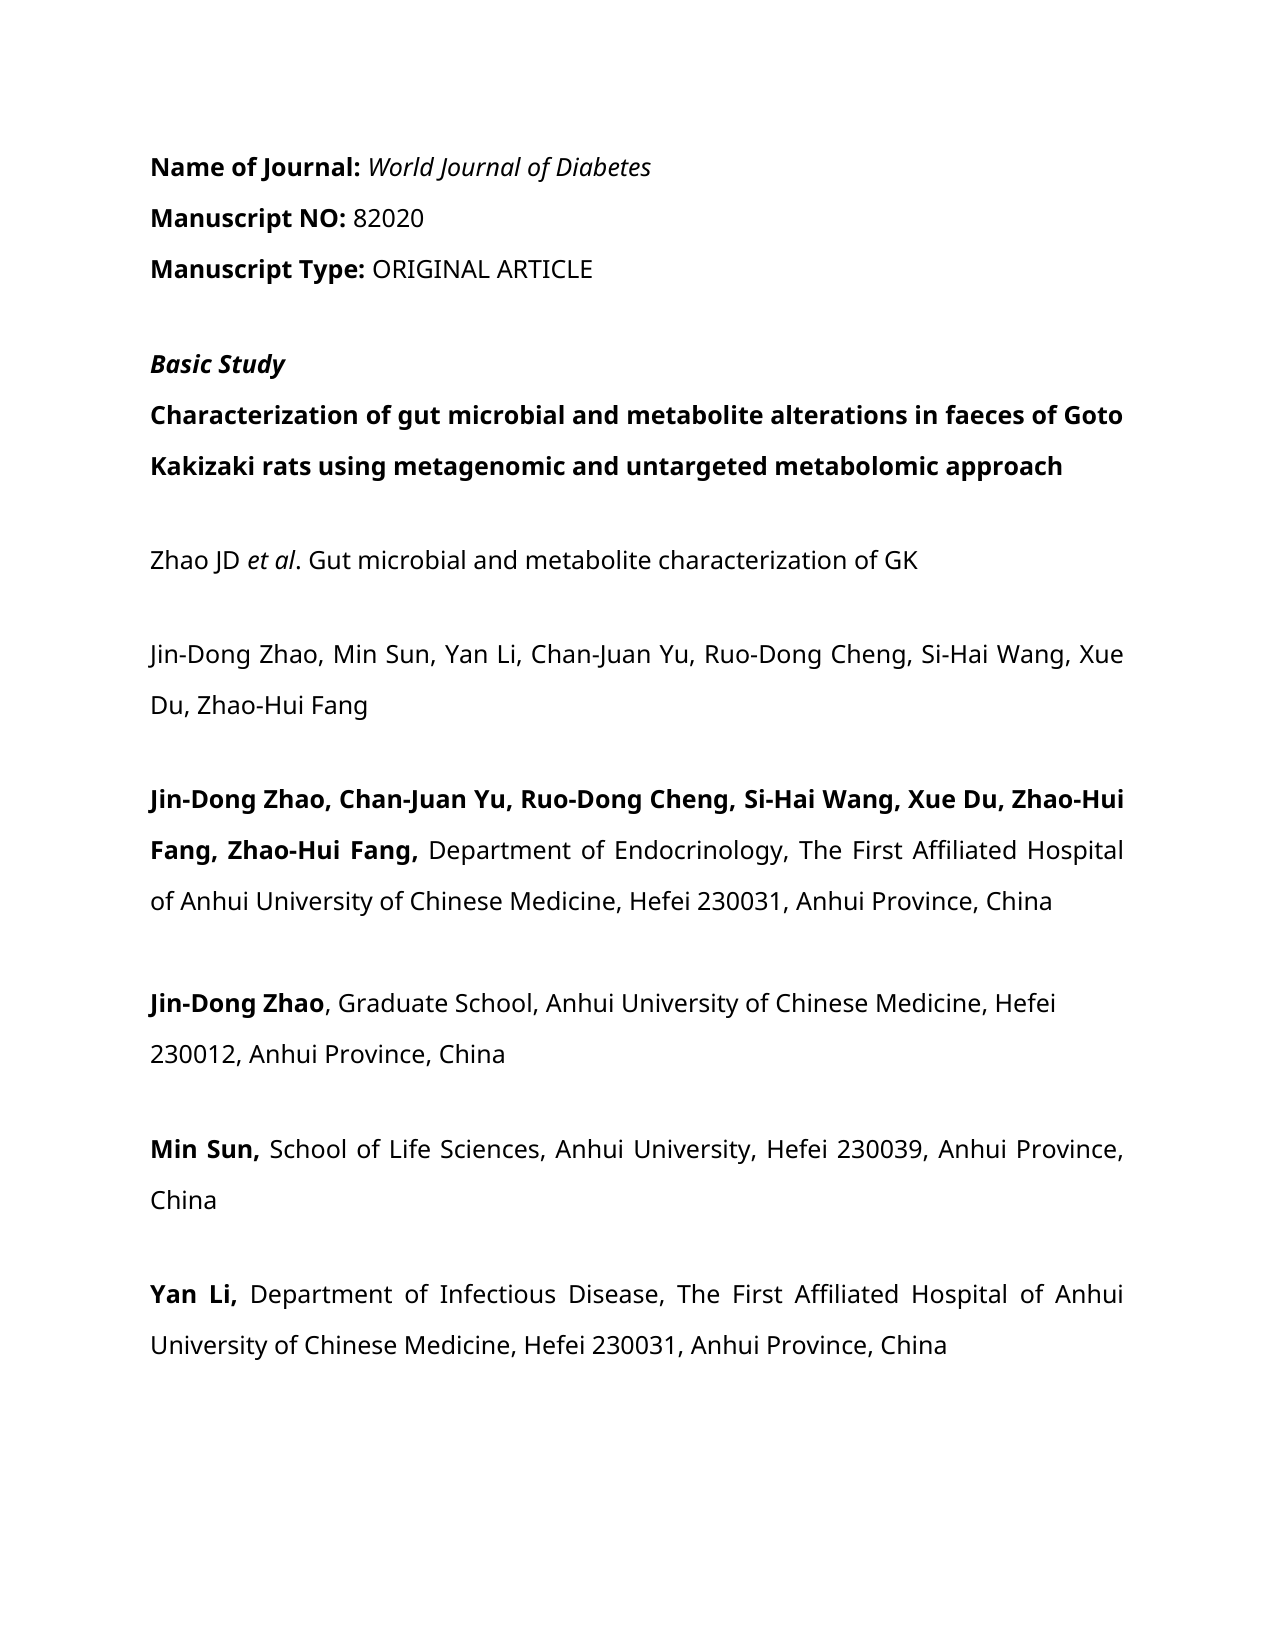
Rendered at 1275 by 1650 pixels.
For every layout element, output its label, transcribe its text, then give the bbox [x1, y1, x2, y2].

text Characterization of gut microbial and metabolite alterations in faeces of Goto Kakizaki rats using metagenomic and untargeted metabolomic approach [150, 397, 1125, 482]
text Zhao JD et al. Gut microbial and metabolite characterization of GK [150, 542, 1125, 577]
text Jin-Dong Zhao, Min Sun, Yan Li, Chan-Juan Yu, Ruo-Dong Cheng, Si-Hai Wang, Xue Du, Zhao-Hui Fang [150, 637, 1125, 722]
text Manuscript NO: 82020 [150, 201, 1125, 235]
text Name of Journal: World Journal of Diabetes [150, 150, 1125, 184]
text Manuscript Type: ORIGINAL ARTICLE [150, 252, 1125, 286]
text Yan Li, Department of Infectious Disease, The First Affiliated Hospital of Anhui University of Chinese Medicine, Hefei 230031, Anhui Province, China [150, 1276, 1125, 1362]
text Basic Study [150, 346, 1125, 380]
text Jin-Dong Zhao, Chan-Juan Yu, Ruo-Dong Cheng, Si-Hai Wang, Xue Du, Zhao-Hui Fang, Zhao-Hui Fang, Department of Endocrinology, The First Affiliated Hospital of Anhui University of Chinese Medicine, Hefei 230031, Anhui Province, China [150, 782, 1125, 918]
text Jin-Dong Zhao, Graduate School, Anhui University of Chinese Medicine, Hefei 230012, Anhui Province, China [150, 986, 1125, 1071]
text Min Sun, School of Life Sciences, Anhui University, Hefei 230039, Anhui Province, China [150, 1131, 1125, 1216]
